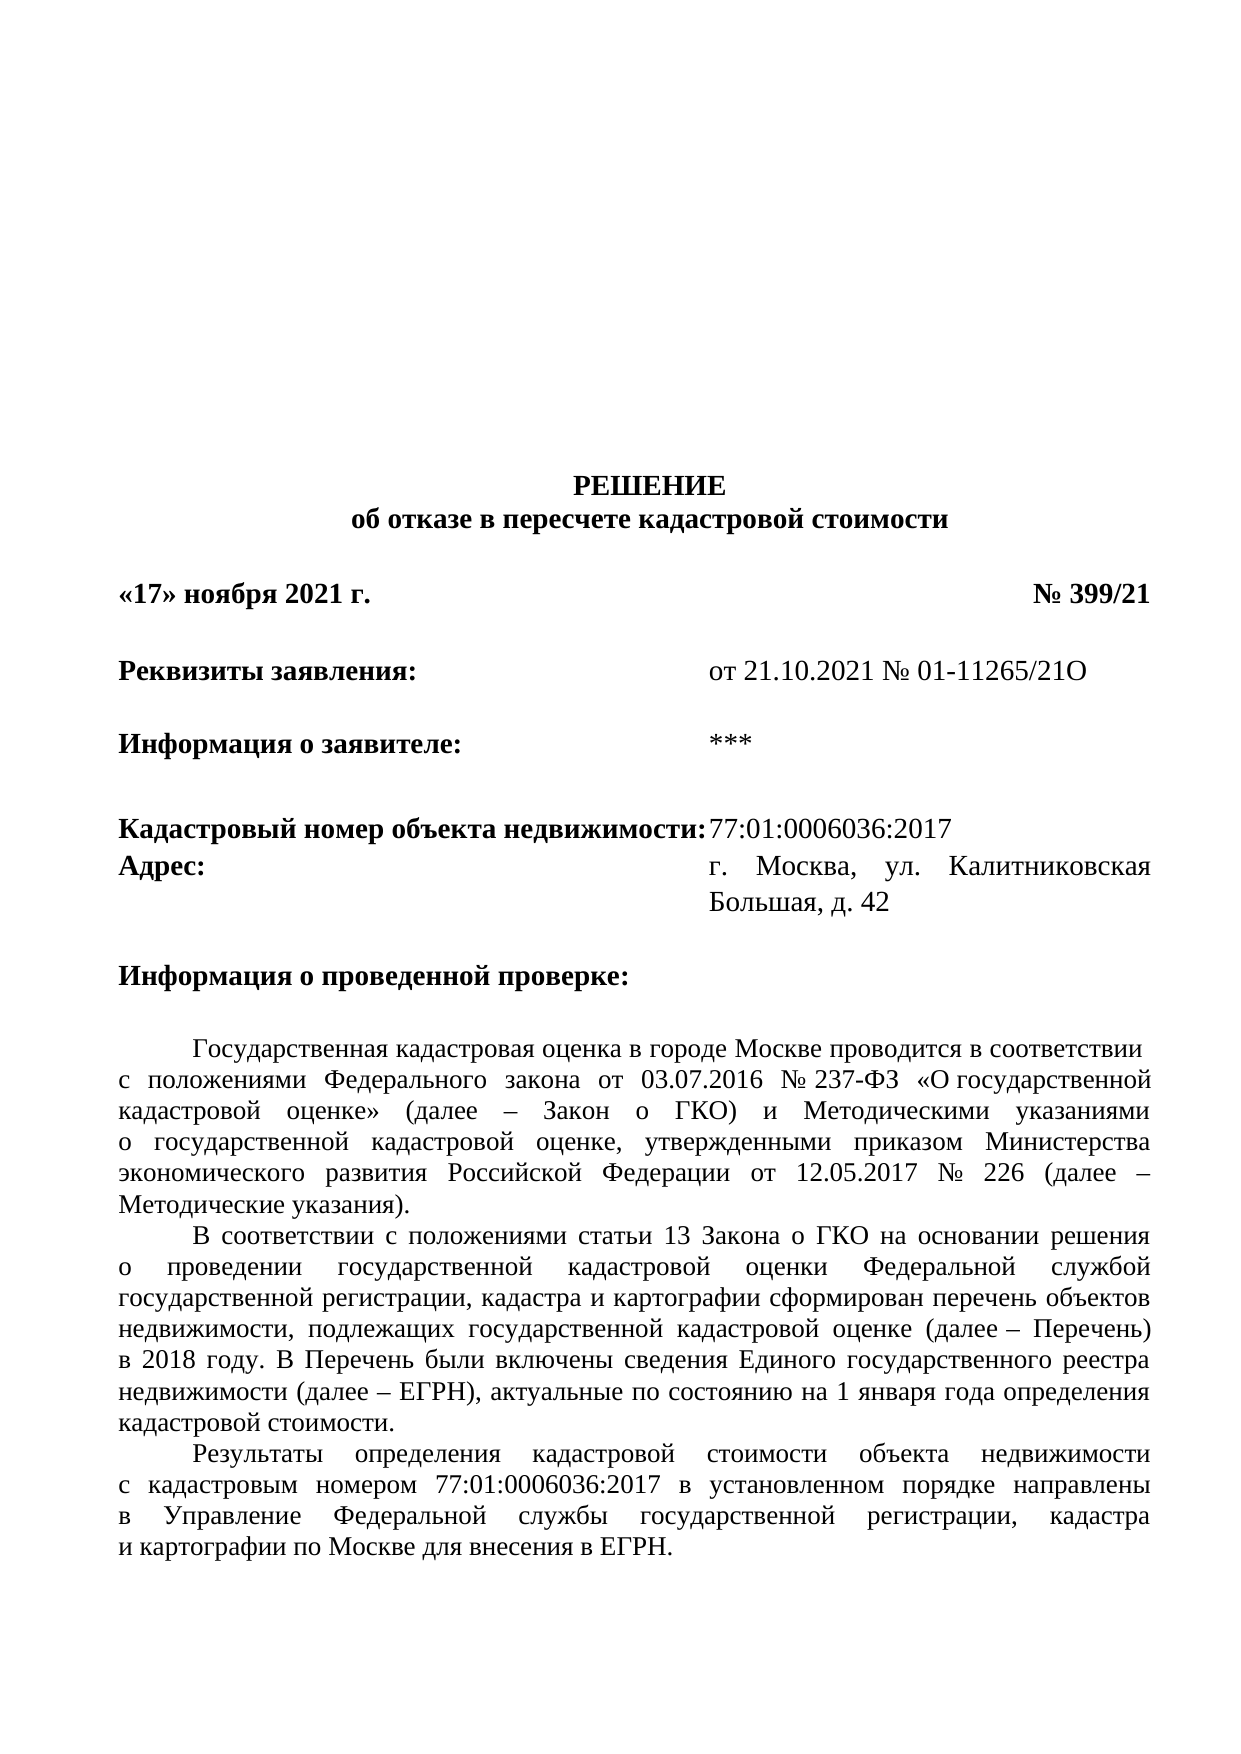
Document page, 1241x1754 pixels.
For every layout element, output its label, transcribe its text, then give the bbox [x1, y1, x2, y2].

text В соответствии с положениями статьи 13 Закона о ГКО на основании решения о проведении государственной кадастровой оценки Федеральной службой государственной регистрации, кадастра и картографии сформирован перечень объектов недвижимости, подлежащих государственной кадастровой оценке (далее – Перечень) в 2018 году. В Перечень были включены сведения Единого государственного реестра недвижимости (далее – ЕГРН), актуальные по состоянию на 1 января года определения кадастровой стоимости. [118, 1219, 1152, 1437]
text «17» ноября 2021 г. № 399/21 [118, 576, 1152, 609]
text Информация о проведенной проверке: [118, 958, 1152, 992]
text Информация о заявителе: *** [118, 726, 1152, 760]
text Результаты определения кадастровой стоимости объекта недвижимости с кадастровым номером 77:01:0006036:2017 в установленном порядке направлены в Управление Федеральной службы государственной регистрации, кадастра и картографии по Москве для внесения в ЕГРН. [118, 1437, 1152, 1561]
text Государственная кадастровая оценка в городе Москве проводится в соответствии с положениями Федерального закона от 03.07.2016 № 237-ФЗ «О государственной кадастровой оценке» (далее – Закон о ГКО) и Методическими указаниями о государственной кадастровой оценке, утвержденными приказом Министерства экономического развития Российской Федерации от 12.05.2017 № 226 (далее – Методические указания). [118, 1032, 1152, 1219]
text Адрес: г. Москва, ул. Калитниковская Большая, д. 42 [118, 848, 1152, 918]
text Кадастровый номер объекта недвижимости: 77:01:0006036:2017 [118, 811, 1152, 844]
text об отказе в пересчете кадастровой стоимости [148, 502, 1152, 535]
text РЕШЕНИЕ [148, 468, 1152, 502]
text Реквизиты заявления: от 21.10.2021 № 01-11265/21О [118, 653, 1152, 686]
